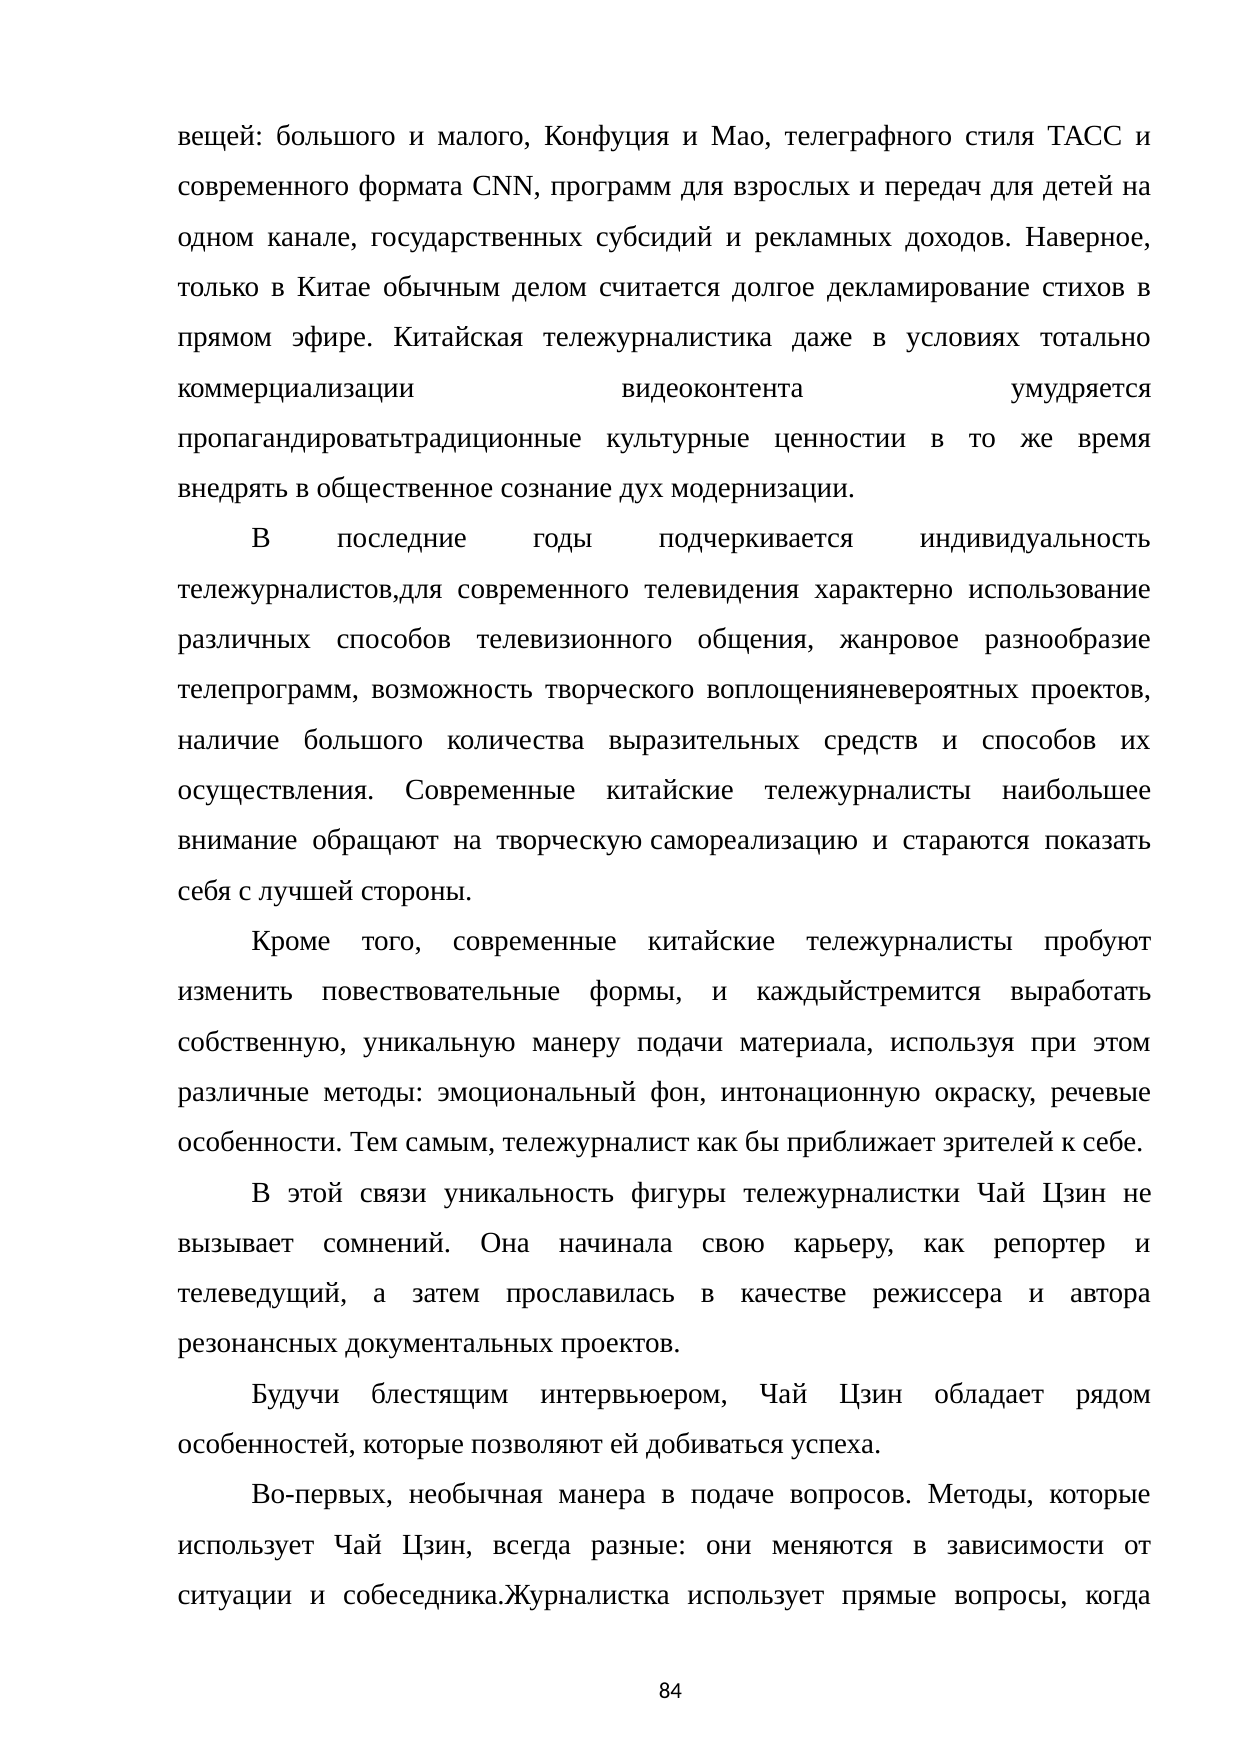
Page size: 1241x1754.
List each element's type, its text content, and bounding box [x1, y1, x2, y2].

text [177, 118, 1152, 504]
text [177, 1477, 1152, 1611]
text Будучи блестящим интервьюером, Чай Цзин обладает рядом особенностей, которые позволяют ей добиваться успеха. [177, 1376, 1152, 1460]
text Кроме того, современные китайские тележурналисты пробуют изменить повествовательные формы, и каждыйстремится выработать собственную, уникальную манеру подачи материала, используя при этом различные методы: эмоциональный фон, интонационную окраску, речевые особенности. Тем самым, тележурналист как бы приближает зрителей к себе. [177, 923, 1152, 1158]
text В этой связи уникальность фигуры тележурналистки Чай Цзин не вызывает сомнений. Она начинала свою карьеру, как репортер и телеведущий, а затем прославилась в качестве режиссера и автора резонансных документальных проектов. [177, 1175, 1152, 1359]
text В последние годы подчеркивается индивидуальность тележурналистов,для современного телевидения характерно использование различных способов телевизионного общения, жанровое разнообразие телепрограмм, возможность творческого воплощенияневероятных проектов, наличие большого количества выразительных средств и способов их осуществления. Современные китайские тележурналисты наибольшее внимание обращают на творческую самореализацию и стараются показать себя с лучшей стороны. [177, 521, 1152, 906]
